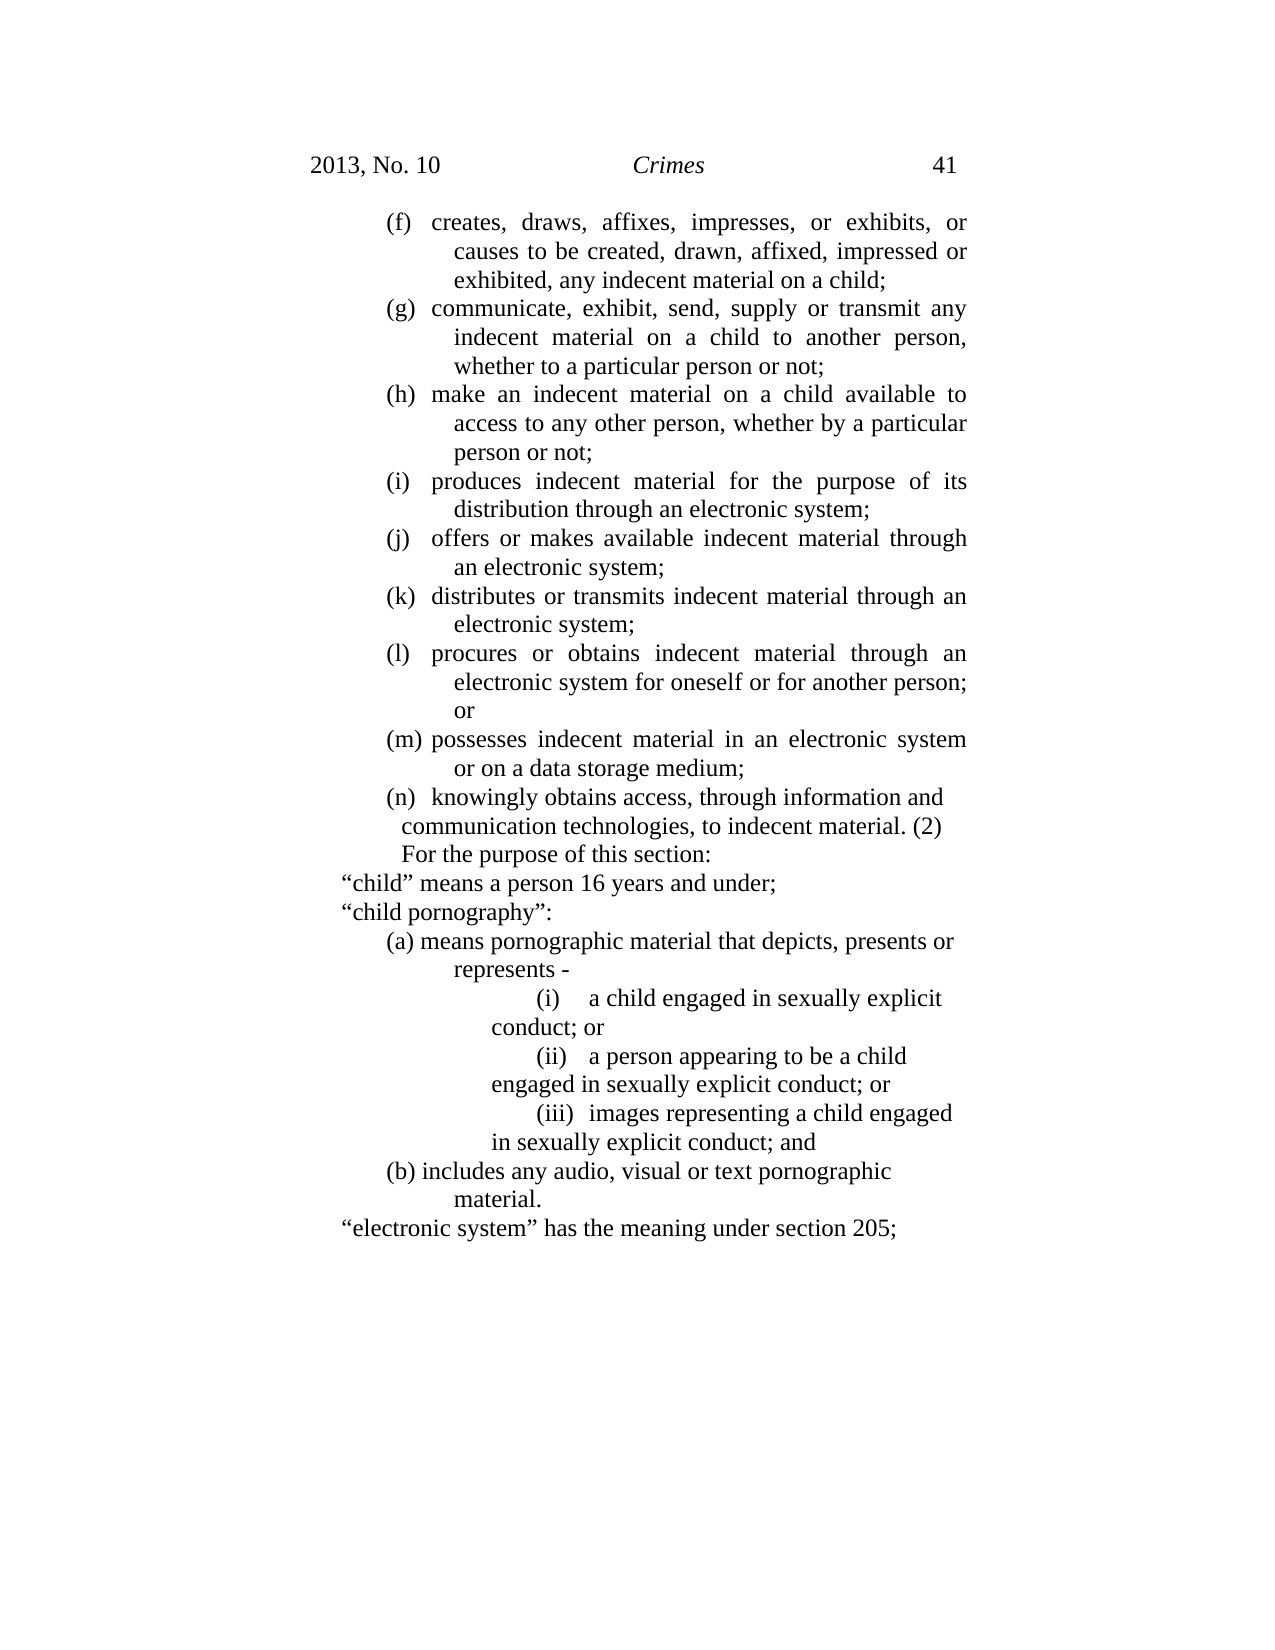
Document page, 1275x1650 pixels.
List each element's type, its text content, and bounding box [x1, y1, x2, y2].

text “child” means a person 16 years and under; [341, 869, 990, 897]
list make an indecent material on a child available to access to any other person, whether by a particular person or not; [386, 380, 967, 466]
list creates, draws, affixes, impresses, or exhibits, or causes to be created, drawn, affixed, impressed or exhibited, any indecent material on a child; [386, 208, 967, 294]
list possesses indecent material in an electronic system or on a data storage medium; [386, 725, 967, 782]
list offers or makes available indecent material through an electronic system; [386, 524, 967, 581]
list knowingly obtains access, through information and communication technologies, to indecent material. (2) For the purpose of this section: [386, 782, 967, 869]
list images representing a child engaged in sexually explicit conduct; and [491, 1099, 967, 1156]
list produces indecent material for the purpose of its distribution through an electronic system; [386, 466, 967, 524]
list communicate, exhibit, send, supply or transmit any indecent material on a child to another person, whether to a particular person or not; [386, 294, 967, 380]
text “child pornography”: [341, 898, 990, 926]
list distributes or transmits indecent material through an electronic system; [386, 581, 967, 639]
list a person appearing to be a child engaged in sexually explicit conduct; or [491, 1041, 990, 1099]
text “electronic system” has the meaning under section 205; [341, 1214, 990, 1242]
list procures or obtains indecent material through an electronic system for oneself or for another person; or [386, 639, 967, 725]
text (b) includes any audio, visual or text pornographic material. [386, 1156, 967, 1214]
text (a) means pornographic material that depicts, presents or represents - [386, 926, 967, 984]
list a child engaged in sexually explicit conduct; or [491, 984, 967, 1041]
